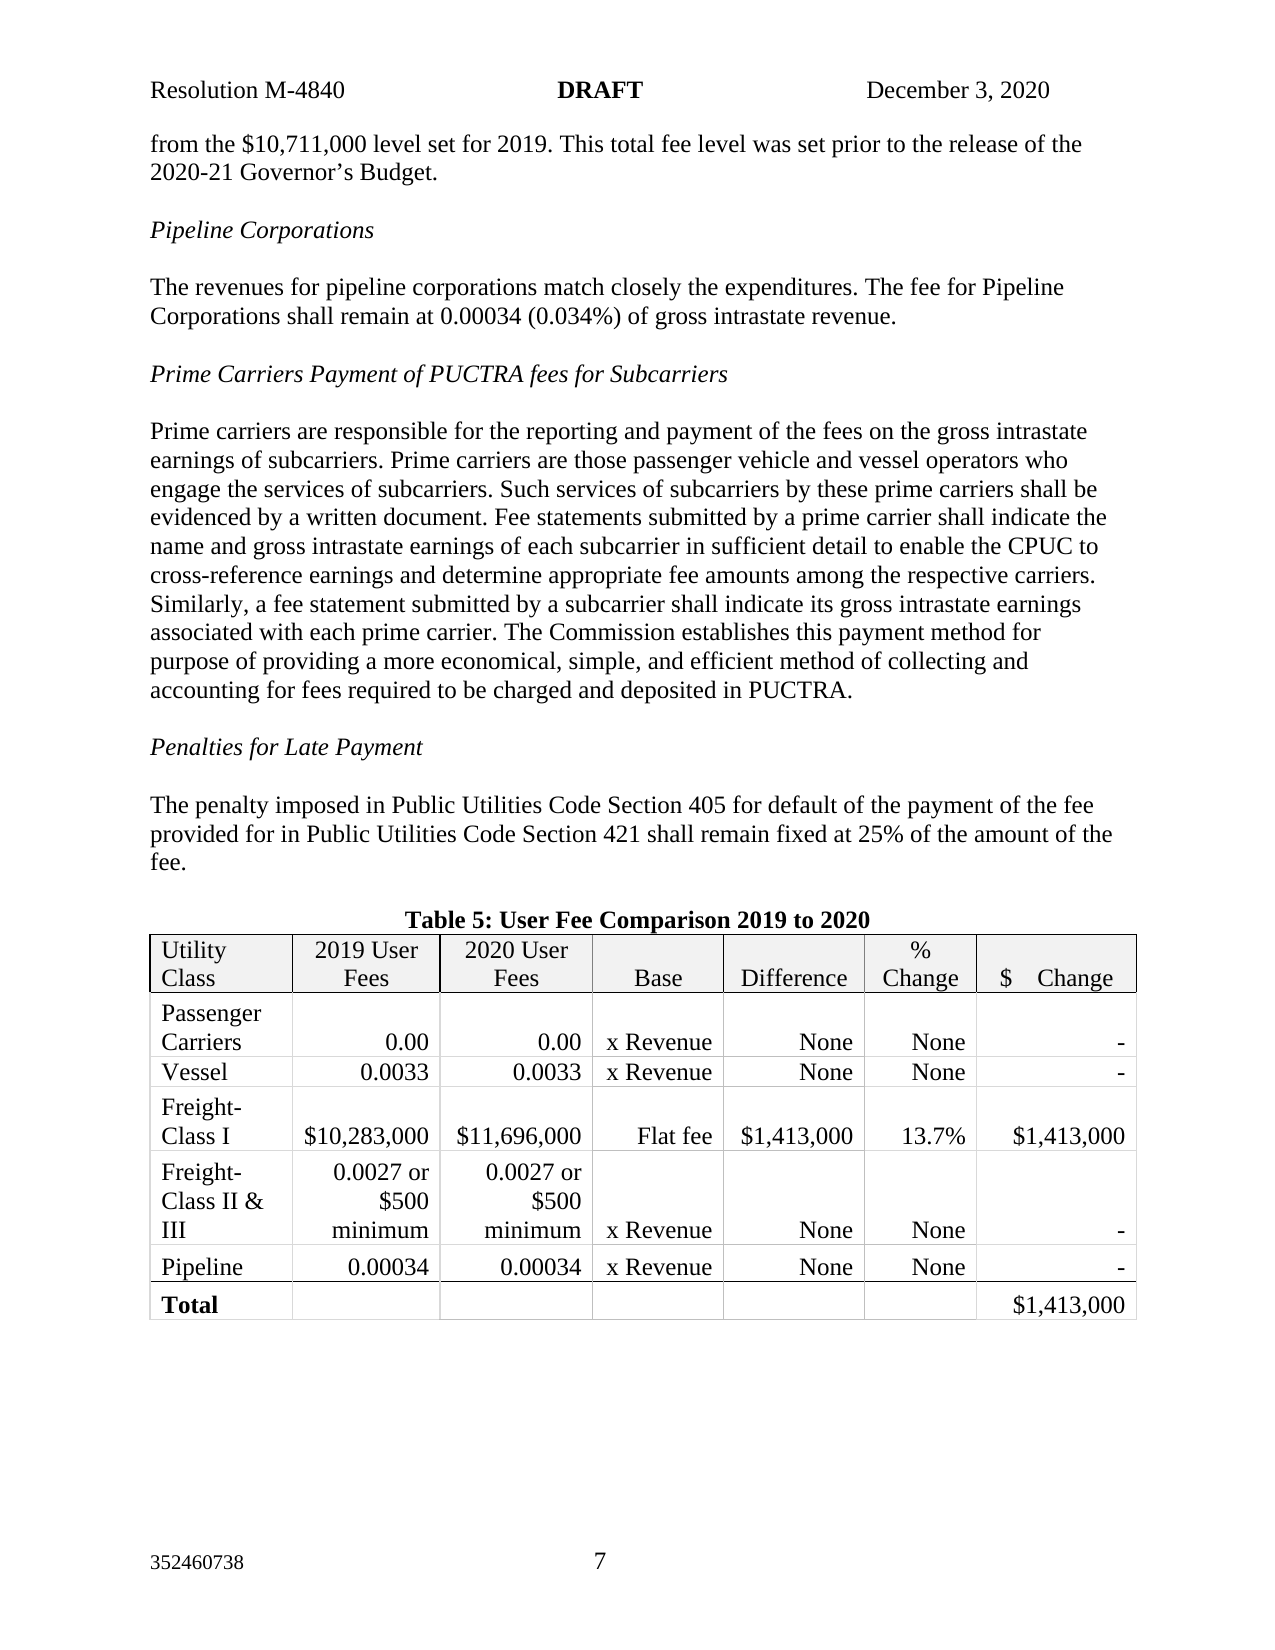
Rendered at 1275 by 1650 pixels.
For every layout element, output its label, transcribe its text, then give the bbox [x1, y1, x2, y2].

table_cell None [865, 993, 976, 1056]
table_cell 0.0033 [293, 1057, 439, 1086]
text The revenues for pipeline corporations match closely the expenditures. The fee for Pipeline Corporations shall remain at 0.00034 (0.034%) of gross intrastate revenue. [150, 272, 1125, 330]
table_cell 0.00 [293, 993, 439, 1056]
table_header 2020 User Fees [441, 935, 592, 992]
table_cell Freight- Class II & III [151, 1151, 292, 1243]
table_header Utility Class [151, 935, 292, 992]
text Penalties for Late Payment [150, 732, 1125, 761]
table_cell 0.0027 or $500 minimum [293, 1151, 439, 1243]
table_cell x Revenue [593, 1151, 723, 1243]
table_cell Pipeline [151, 1245, 292, 1281]
table_header % Change [865, 935, 976, 992]
table_cell - [977, 993, 1136, 1056]
text Table 5: User Fee Comparison 2019 to 2020 [150, 905, 1125, 934]
table_cell None [724, 1151, 864, 1243]
table_cell 0.00 [441, 993, 592, 1056]
table_cell 0.0027 or $500 minimum [441, 1151, 592, 1243]
table_cell - [977, 1057, 1136, 1086]
table_cell None [865, 1245, 976, 1281]
table_cell None [865, 1057, 976, 1086]
table_cell [441, 1282, 592, 1318]
table_cell Vessel [151, 1057, 292, 1086]
table_cell x Revenue [593, 1057, 723, 1086]
table_header Base [593, 935, 723, 992]
table_header $ Change [977, 935, 1136, 992]
table_cell 0.00034 [441, 1245, 592, 1281]
table_cell [865, 1282, 976, 1318]
table_cell $1,413,000 [724, 1087, 864, 1150]
table_cell x Revenue [593, 1245, 723, 1281]
table_cell 0.00034 [293, 1245, 439, 1281]
text Prime carriers are responsible for the reporting and payment of the fees on the gross intrastate earnings of subcarriers. Prime carriers are those passenger vehicle and vessel operators who engage the services of subcarriers. Such services of subcarriers by these prime carriers shall be evidenced by a written document. Fee statements submitted by a prime carrier shall indicate the name and gross intrastate earnings of each subcarrier in sufficient detail to enable the CPUC to cross-reference earnings and determine appropriate fee amounts among the respective carriers. Similarly, a fee statement submitted by a subcarrier shall indicate its gross intrastate earnings associated with each prime carrier. The Commission establishes this payment method for purpose of providing a more economical, simple, and efficient method of collecting and accounting for fees required to be charged and deposited in PUCTRA. [150, 416, 1125, 704]
table_cell $1,413,000 [977, 1282, 1136, 1318]
table_cell $10,283,000 [293, 1087, 439, 1150]
table_header Difference [724, 935, 864, 992]
text Pipeline Corporations [150, 215, 1125, 244]
table_cell Passenger Carriers [151, 993, 292, 1056]
table_cell x Revenue [593, 993, 723, 1056]
table_cell - [977, 1151, 1136, 1243]
table_cell Freight-Class I [151, 1087, 292, 1150]
table_cell None [724, 1245, 864, 1281]
table_cell $1,413,000 [977, 1087, 1136, 1150]
table_cell [724, 1282, 864, 1318]
text Prime Carriers Payment of PUCTRA fees for Subcarriers [150, 359, 1125, 387]
table_cell None [724, 1057, 864, 1086]
table_cell Flat fee [593, 1087, 723, 1150]
table_cell None [865, 1151, 976, 1243]
text The penalty imposed in Public Utilities Code Section 405 for default of the payment of the fee provided for in Public Utilities Code Section 421 shall remain fixed at 25% of the amount of the fee. [150, 790, 1125, 876]
table_cell $11,696,000 [441, 1087, 592, 1150]
table_cell - [977, 1245, 1136, 1281]
table_header 2019 User Fees [293, 935, 439, 992]
table_cell Total [151, 1282, 292, 1318]
table_cell None [724, 993, 864, 1056]
table_cell [593, 1282, 723, 1318]
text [150, 129, 1125, 186]
table_cell 0.0033 [441, 1057, 592, 1086]
table_cell [293, 1282, 439, 1318]
table_cell 13.7% [865, 1087, 976, 1150]
